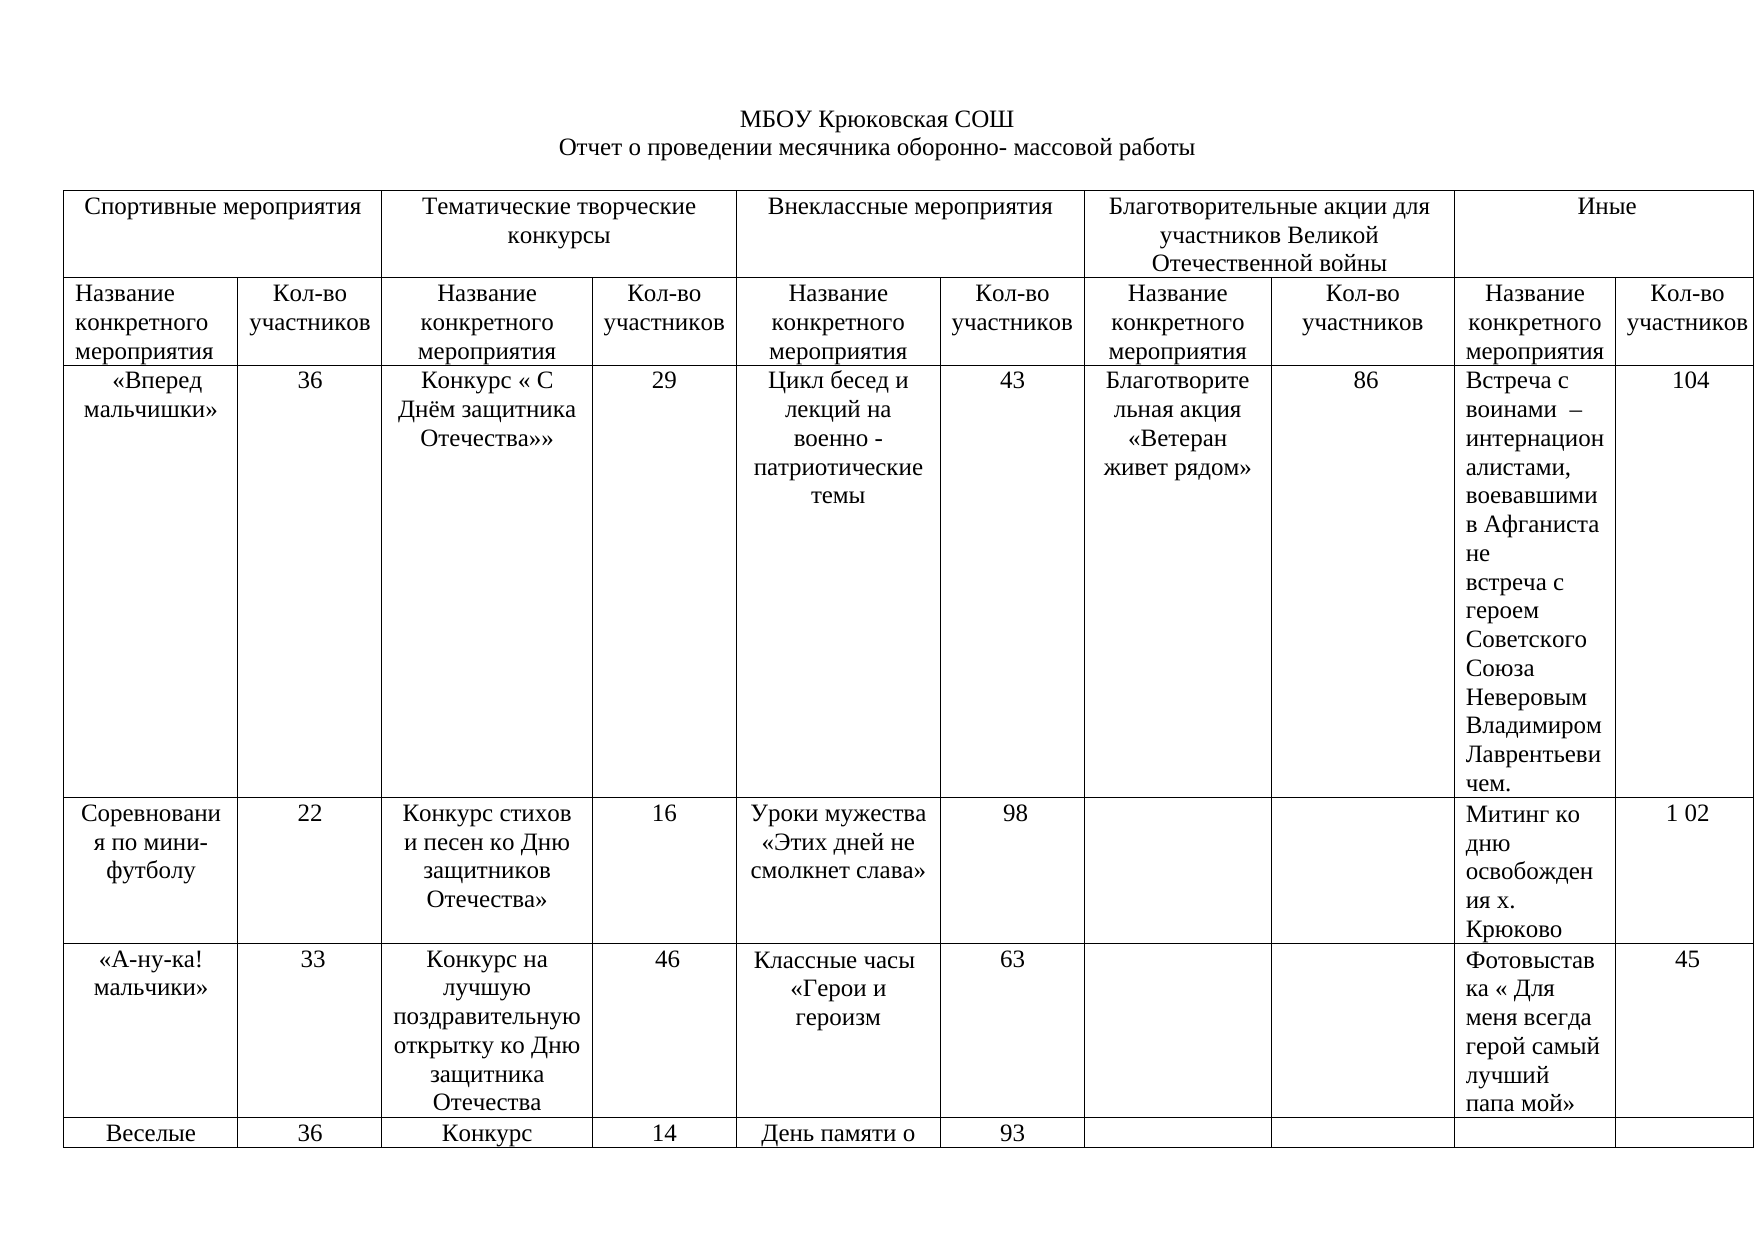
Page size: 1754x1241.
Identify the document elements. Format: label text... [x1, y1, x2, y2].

table_cell Кол-во участников [941, 278, 1084, 364]
table_cell [1272, 944, 1454, 1117]
table_cell 63 [941, 944, 1084, 1117]
table_cell 45 [1616, 944, 1753, 1117]
table_header Иные [1455, 191, 1753, 277]
table_cell Соревнования по мини-футболу [64, 798, 237, 943]
table_cell Название конкретного мероприятия [64, 278, 237, 364]
table_cell 104 [1616, 366, 1753, 797]
table_cell Цикл бесед и лекций на военно - патриотические темы [737, 366, 940, 797]
table_cell Название конкретного мероприятия [1085, 278, 1271, 364]
table_cell 36 [238, 1118, 381, 1147]
table_cell Название конкретного мероприятия [1455, 278, 1615, 364]
table_cell [1085, 1118, 1271, 1147]
table_cell Кол-во участников [593, 278, 736, 364]
text Отчет о проведении месячника оборонно- массовой работы [75, 132, 1679, 161]
table_cell Уроки мужества «Этих дней не смолкнет слава» [737, 798, 940, 943]
table_cell Название конкретного мероприятия [737, 278, 940, 364]
table_cell «А-ну-ка! мальчики» [64, 944, 237, 1117]
table_header Спортивные мероприятия [64, 191, 381, 277]
table_cell Благотворите льная акция «Ветеран живет рядом» [1085, 366, 1271, 797]
table_cell [1085, 798, 1271, 943]
table_cell Название конкретного мероприятия [382, 278, 592, 364]
table_cell 22 [238, 798, 381, 943]
table_cell 29 [593, 366, 736, 797]
table_cell 93 [941, 1118, 1084, 1147]
table_header Внеклассные мероприятия [737, 191, 1084, 277]
table_cell Кол-во участников [1272, 278, 1454, 364]
table_cell 43 [941, 366, 1084, 797]
table_cell [1272, 798, 1454, 943]
table_cell Кол-во участников [1616, 278, 1753, 364]
table_cell Митинг ко дню освобождения х. Крюково [1455, 798, 1615, 943]
table_cell Конкурс на лучшую поздравительную открытку ко Дню защитника Отечества [382, 944, 592, 1117]
table_cell Конкурс стихов и песен ко Дню защитников Отечества» [382, 798, 592, 943]
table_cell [382, 1118, 592, 1147]
table_cell 36 [238, 366, 381, 797]
table_cell Кол-во участников [238, 278, 381, 364]
table_cell «Вперед мальчишки» [64, 366, 237, 797]
table_header Тематические творческие конкурсы [382, 191, 736, 277]
table_cell 98 [941, 798, 1084, 943]
table_cell [1085, 944, 1271, 1117]
table_cell 46 [593, 944, 736, 1117]
table_header Благотворительные акции для участников Великой Отечественной войны [1085, 191, 1454, 277]
table_cell Конкурс « С Днём защитника Отечества»» [382, 366, 592, 797]
table_cell 86 [1272, 366, 1454, 797]
table_cell 14 [593, 1118, 736, 1147]
table_cell Классные часы «Герои и героизм [737, 944, 940, 1117]
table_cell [737, 1118, 940, 1147]
table_cell [1455, 1118, 1615, 1147]
table_cell 1 02 [1616, 798, 1753, 943]
table_cell [1616, 1118, 1753, 1147]
table_cell Фотовыставка « Для меня всегда герой самый лучший папа мой» [1455, 944, 1615, 1117]
table_cell 16 [593, 798, 736, 943]
table_cell 33 [238, 944, 381, 1117]
table_cell [1272, 1118, 1454, 1147]
table_cell Веселые старты [64, 1118, 237, 1147]
table_cell Встреча с воинами –интернационалистами, воевавшими в Афганиста не встреча с героем Советского Союза Неверовым Владимиром Лаврентьевичем. [1455, 366, 1615, 797]
text МБОУ Крюковская СОШ [75, 104, 1679, 132]
